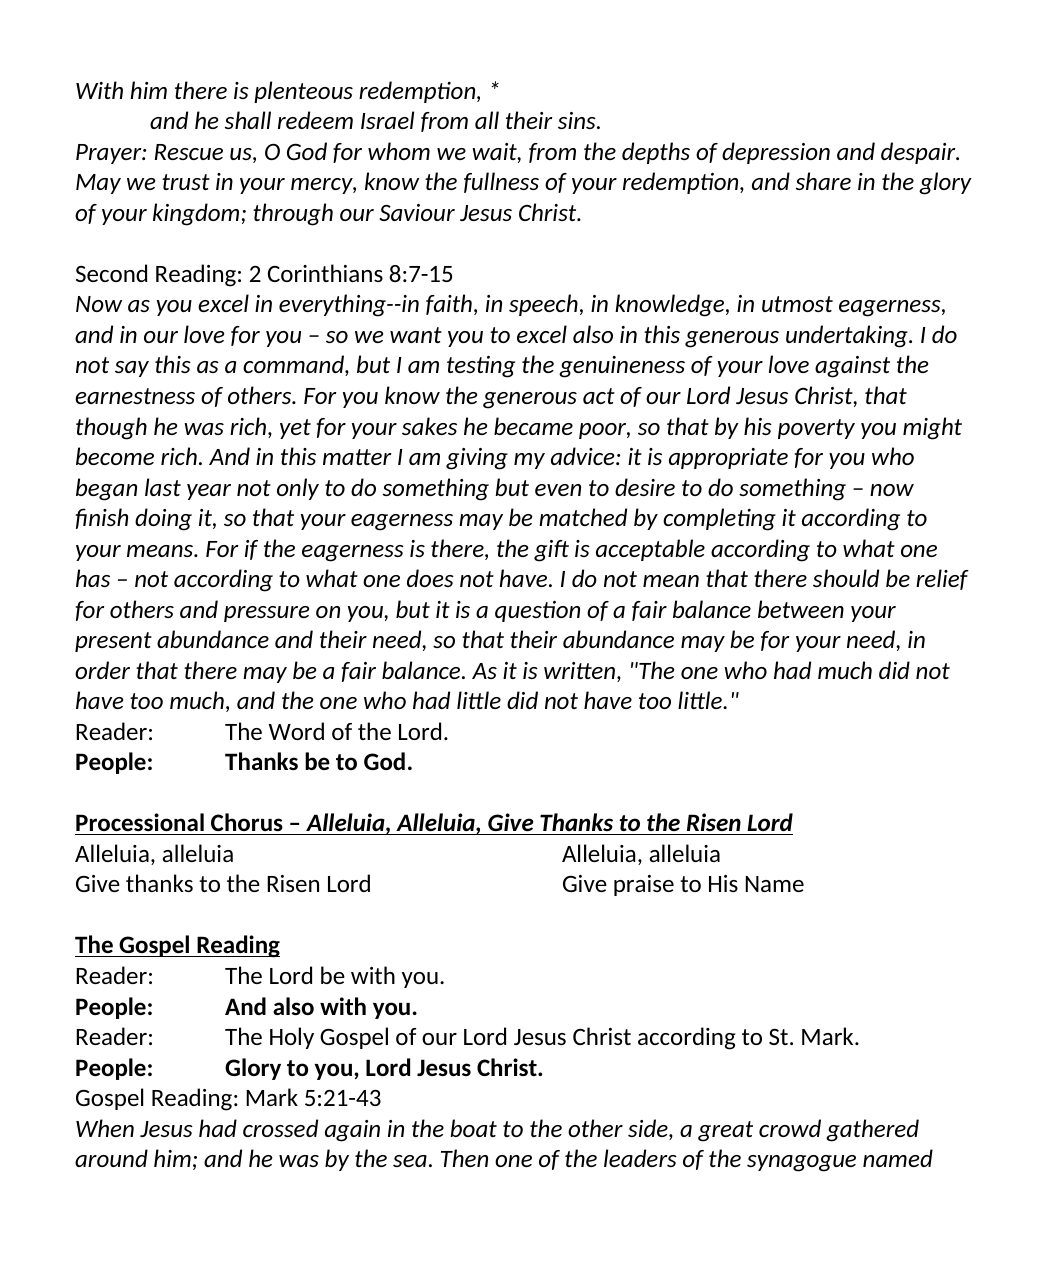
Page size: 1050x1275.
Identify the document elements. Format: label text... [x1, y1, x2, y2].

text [75, 1113, 975, 1174]
text People: Glory to you, Lord Jesus Christ. [75, 1052, 975, 1082]
text and he shall redeem Israel from all their sins. [75, 106, 975, 136]
text Gospel Reading: Mark 5:21-43 [75, 1082, 975, 1113]
text People: Thanks be to God. [75, 746, 975, 777]
text Prayer: Rescue us, O God for whom we wait, from the depths of depression and despair. May we trust in your mercy, know the fullness of your redemption, and share in the glory of your kingdom; through our Saviour Jesus Christ. [75, 136, 975, 228]
text Processional Chorus – Alleluia, Alleluia, Give Thanks to the Risen Lord [75, 807, 975, 838]
text With him there is plenteous redemption, * [75, 75, 975, 106]
text Alleluia, alleluia Give thanks to the Risen Lord Alleluia, alleluia Give praise to His Name [562, 838, 975, 899]
text Alleluia, alleluia Give thanks to the Risen Lord Alleluia, alleluia Give praise to His Name [75, 838, 488, 899]
text The Gospel Reading [75, 929, 975, 960]
text Reader: The Holy Gospel of our Lord Jesus Christ according to St. Mark. [75, 1021, 975, 1052]
text Now as you excel in everything--in faith, in speech, in knowledge, in utmost eagerness, and in our love for you – so we want you to excel also in this generous undertaking. I do not say this as a command, but I am testing the genuineness of your love against the earnestness of others. For you know the generous act of our Lord Jesus Christ, that though he was rich, yet for your sakes he became poor, so that by his poverty you might become rich. And in this matter I am giving my advice: it is appropriate for you who began last year not only to do something but even to desire to do something – now finish doing it, so that your eagerness may be matched by completing it according to your means. For if the eagerness is there, the gift is acceptable according to what one has – not according to what one does not have. I do not mean that there should be relief for others and pressure on you, but it is a question of a fair balance between your present abundance and their need, so that their abundance may be for your need, in order that there may be a fair balance. As it is written, "The one who had much did not have too much, and the one who had little did not have too little." [75, 289, 975, 716]
text Reader: The Word of the Lord. [75, 716, 975, 746]
text Reader: The Lord be with you. [75, 960, 975, 991]
text People: And also with you. [75, 991, 975, 1021]
text Second Reading: 2 Corinthians 8:7-15 [75, 258, 975, 289]
